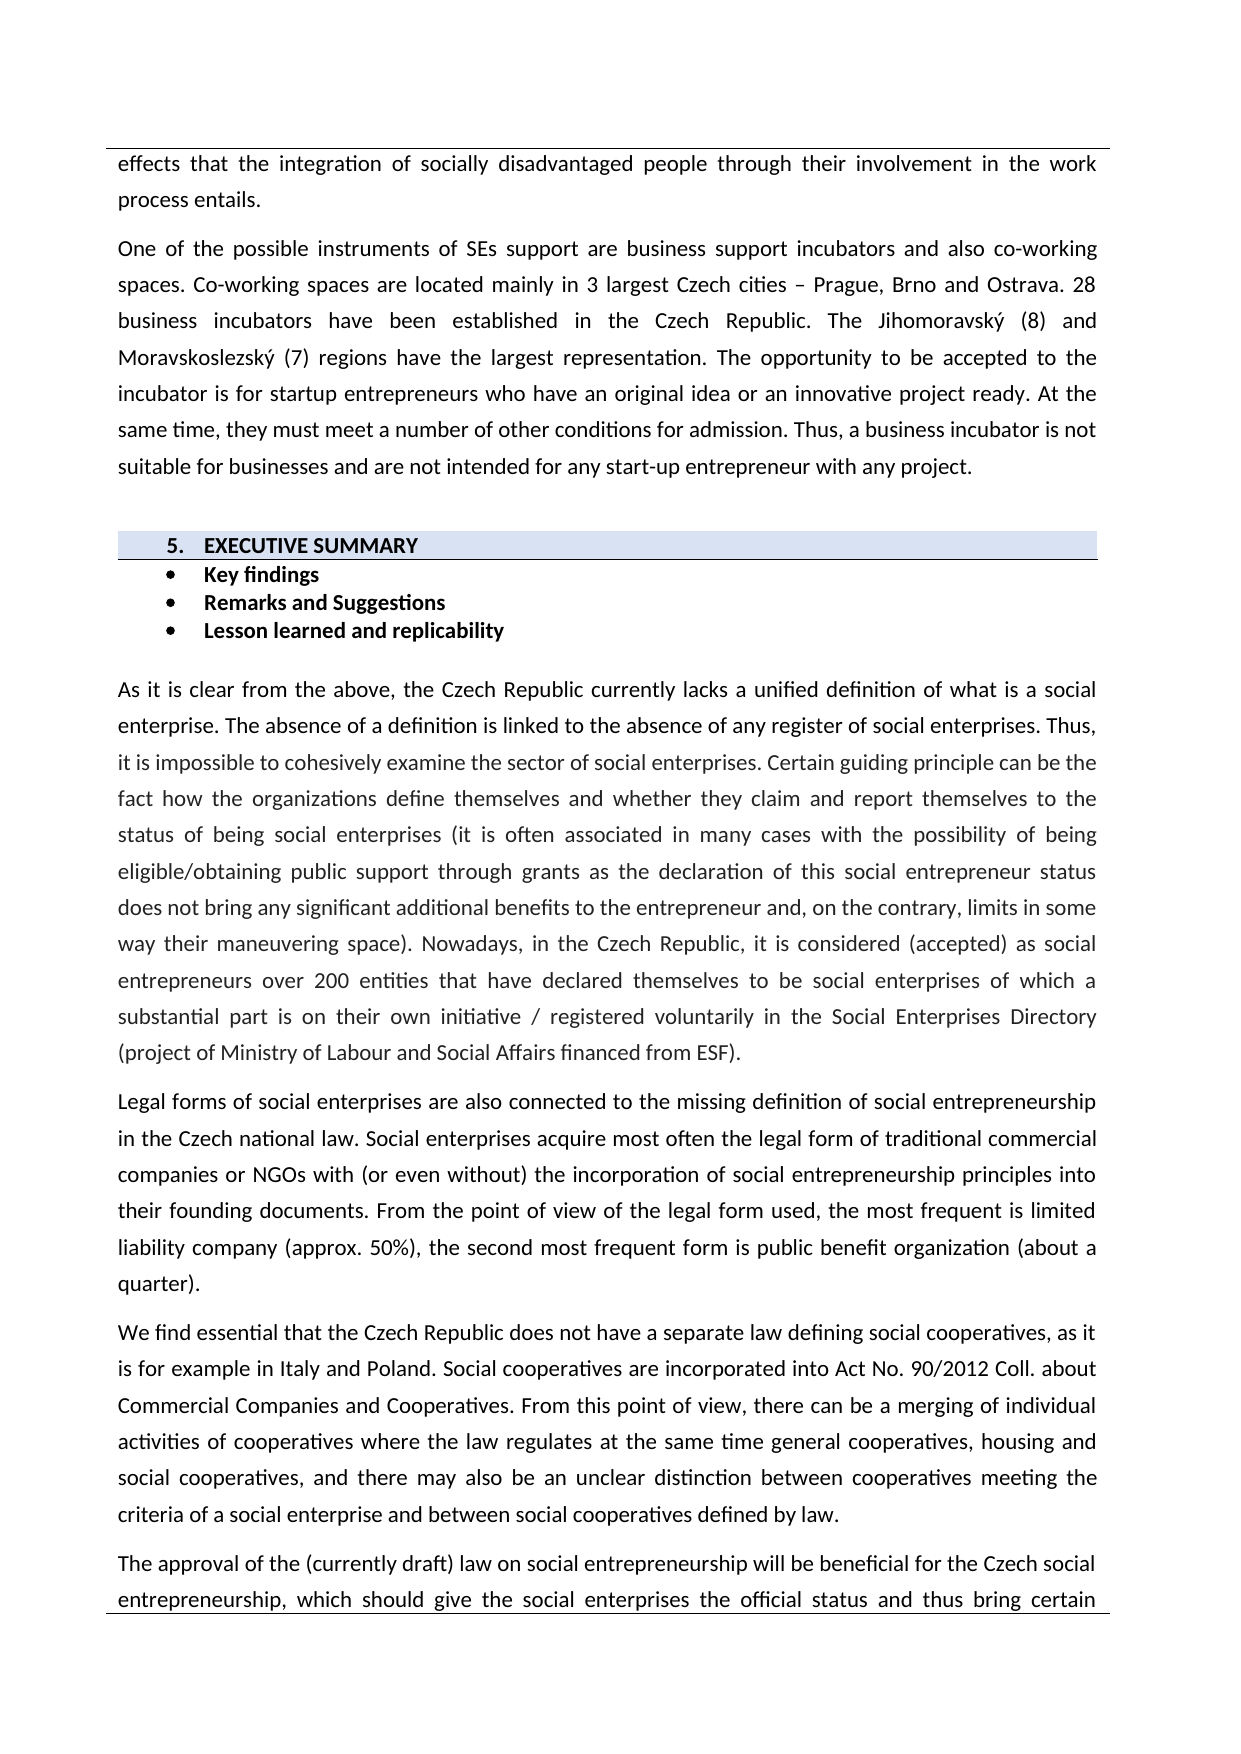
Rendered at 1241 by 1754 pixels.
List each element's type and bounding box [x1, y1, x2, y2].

table_cell [106, 149, 1110, 1613]
